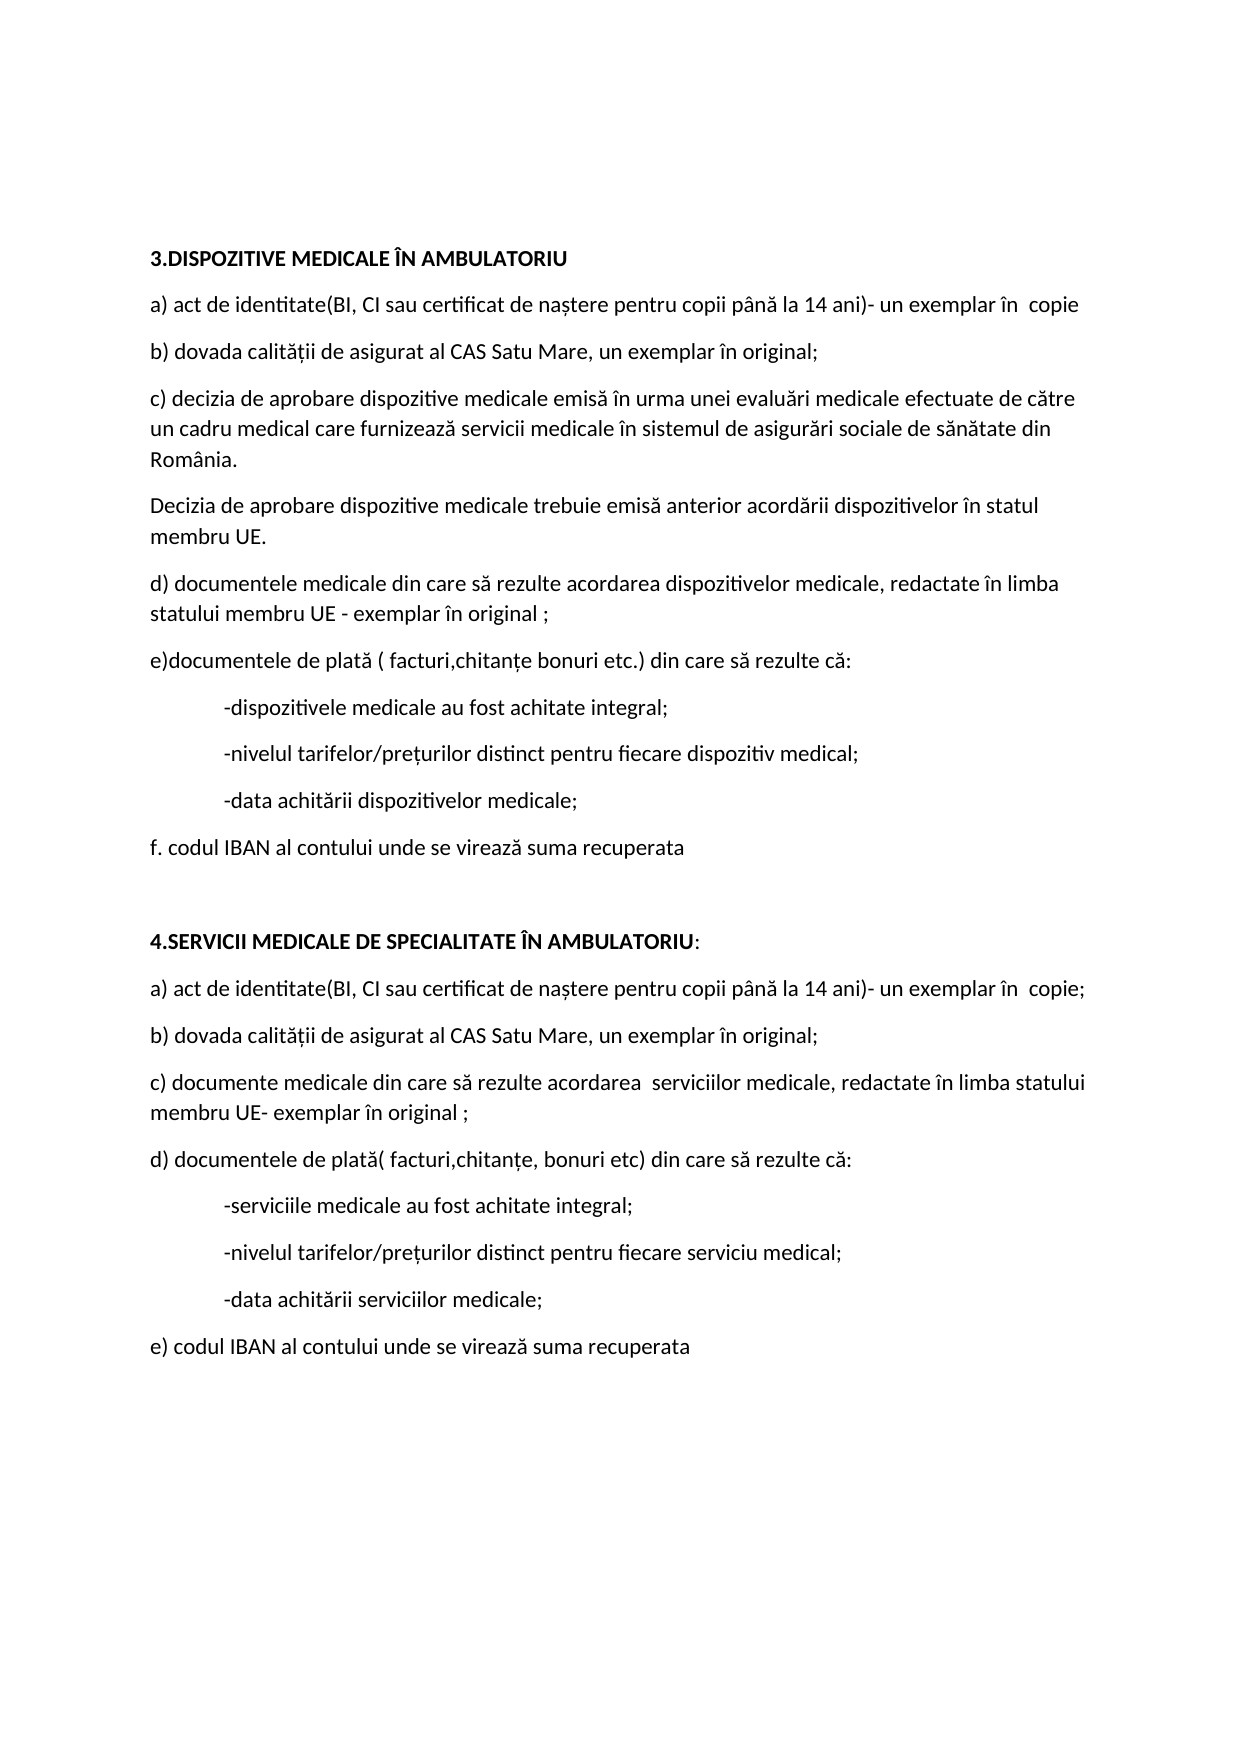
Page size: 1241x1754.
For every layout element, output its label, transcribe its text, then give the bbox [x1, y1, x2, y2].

text d) documentele medicale din care să rezulte acordarea dispozitivelor medicale, redactate în limba statului membru UE - exemplar în original ; [150, 569, 1090, 627]
text a) act de identitate(BI, CI sau certificat de naștere pentru copii până la 14 ani)- un exemplar în copie; [150, 974, 1090, 1002]
text 4.SERVICII MEDICALE DE SPECIALITATE ÎN AMBULATORIU: [150, 927, 1090, 955]
text e)documentele de plată ( facturi,chitanțe bonuri etc.) din care să rezulte că: [150, 646, 1090, 674]
text -nivelul tarifelor/prețurilor distinct pentru fiecare serviciu medical; [150, 1238, 1090, 1267]
text c) decizia de aprobare dispozitive medicale emisă în urma unei evaluări medicale efectuate de către un cadru medical care furnizează servicii medicale în sistemul de asigurări sociale de sănătate din România. [150, 384, 1090, 473]
text f. codul IBAN al contului unde se virează suma recuperata [150, 833, 1090, 861]
text e) codul IBAN al contului unde se virează suma recuperata [150, 1332, 1090, 1360]
text -dispozitivele medicale au fost achitate integral; [150, 693, 1090, 721]
text 3.DISPOZITIVE MEDICALE ÎN AMBULATORIU [150, 244, 1090, 272]
text c) documente medicale din care să rezulte acordarea serviciilor medicale, redactate în limba statului membru UE- exemplar în original ; [150, 1068, 1090, 1126]
text -nivelul tarifelor/prețurilor distinct pentru fiecare dispozitiv medical; [150, 739, 1090, 768]
text d) documentele de plată( facturi,chitanțe, bonuri etc) din care să rezulte că: [150, 1145, 1090, 1173]
text -data achitării serviciilor medicale; [150, 1285, 1090, 1313]
text b) dovada calității de asigurat al CAS Satu Mare, un exemplar în original; [150, 1021, 1090, 1049]
text -data achitării dispozitivelor medicale; [150, 786, 1090, 814]
text -serviciile medicale au fost achitate integral; [150, 1192, 1090, 1220]
text a) act de identitate(BI, CI sau certificat de naștere pentru copii până la 14 ani)- un exemplar în copie [150, 291, 1090, 319]
text Decizia de aprobare dispozitive medicale trebuie emisă anterior acordării dispozitivelor în statul membru UE. [150, 492, 1090, 550]
text b) dovada calității de asigurat al CAS Satu Mare, un exemplar în original; [150, 337, 1090, 366]
